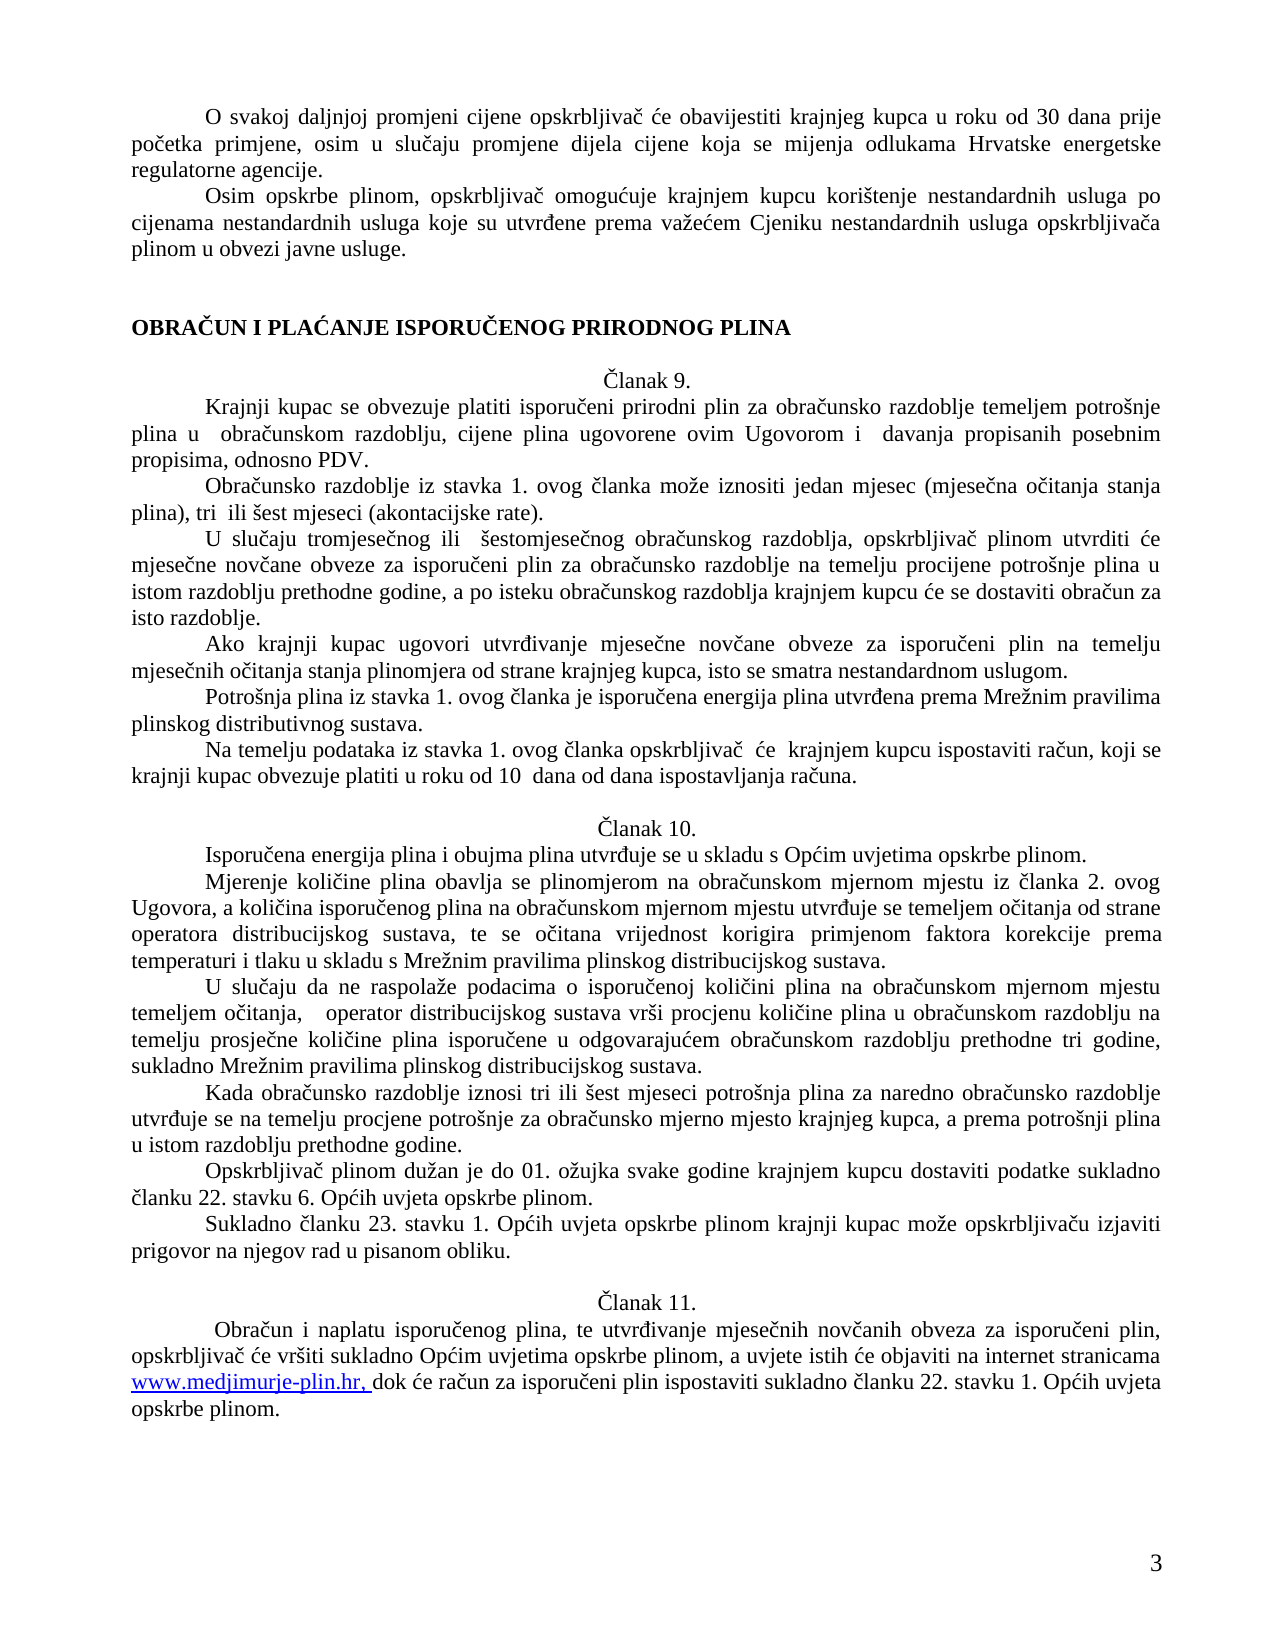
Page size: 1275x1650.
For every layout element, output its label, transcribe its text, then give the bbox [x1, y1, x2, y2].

text Sukladno članku 23. stavku 1. Općih uvjeta opskrbe plinom krajnji kupac može opskrbljivaču izjaviti prigovor na njegov rad u pisanom obliku. [131, 1210, 1162, 1263]
text O svakoj daljnjoj promjeni cijene opskrbljivač će obavijestiti krajnjeg kupca u roku od 30 dana prije početka primjene, osim u slučaju promjene dijela cijene koja se mijenja odlukama Hrvatske energetske regulatorne agencije. [131, 103, 1162, 182]
text Opskrbljivač plinom dužan je do 01. ožujka svake godine krajnjem kupcu dostaviti podatke sukladno članku 22. stavku 6. Općih uvjeta opskrbe plinom. [131, 1158, 1162, 1210]
text Na temelju podataka iz stavka 1. ovog članka opskrbljivač će krajnjem kupcu ispostaviti račun, koji se krajnji kupac obvezuje platiti u roku od 10 dana od dana ispostavljanja računa. [131, 736, 1162, 789]
text Potrošnja plina iz stavka 1. ovog članka je isporučena energija plina utvrđena prema Mrežnim pravilima plinskog distributivnog sustava. [131, 683, 1162, 736]
text Krajnji kupac se obvezuje platiti isporučeni prirodni plin za obračunsko razdoblje temeljem potrošnje plina u obračunskom razdoblju, cijene plina ugovorene ovim Ugovorom i davanja propisanih posebnim propisima, odnosno PDV. [131, 393, 1162, 472]
text Kada obračunsko razdoblje iznosi tri ili šest mjeseci potrošnja plina za naredno obračunsko razdoblje utvrđuje se na temelju procjene potrošnje za obračunsko mjerno mjesto krajnjeg kupca, a prema potrošnji plina u istom razdoblju prethodne godine. [131, 1078, 1162, 1158]
text OBRAČUN I PLAĆANJE ISPORUČENOG PRIRODNOG PLINA [131, 314, 1162, 341]
text Osim opskrbe plinom, opskrbljivač omogućuje krajnjem kupcu korištenje nestandardnih usluga po cijenama nestandardnih usluga koje su utvrđene prema važećem Cjeniku nestandardnih usluga opskrbljivača plinom u obvezi javne usluge. [131, 182, 1162, 262]
text Isporučena energija plina i obujma plina utvrđuje se u skladu s Općim uvjetima opskrbe plinom. [131, 841, 1162, 868]
text Mjerenje količine plina obavlja se plinomjerom na obračunskom mjernom mjestu iz članka 2. ovog Ugovora, a količina isporučenog plina na obračunskom mjernom mjestu utvrđuje se temeljem očitanja od strane operatora distribucijskog sustava, te se očitana vrijednost korigira primjenom faktora korekcije prema temperaturi i tlaku u skladu s Mrežnim pravilima plinskog distribucijskog sustava. [131, 868, 1162, 973]
text Članak 9. [131, 367, 1162, 393]
text U slučaju tromjesečnog ili šestomjesečnog obračunskog razdoblja, opskrbljivač plinom utvrditi će mjesečne novčane obveze za isporučeni plin za obračunsko razdoblje na temelju procijene potrošnje plina u istom razdoblju prethodne godine, a po isteku obračunskog razdoblja krajnjem kupcu će se dostaviti obračun za isto razdoblje. [131, 525, 1162, 631]
text U slučaju da ne raspolaže podacima o isporučenoj količini plina na obračunskom mjernom mjestu temeljem očitanja, operator distribucijskog sustava vrši procjenu količine plina u obračunskom razdoblju na temelju prosječne količine plina isporučene u odgovarajućem obračunskom razdoblju prethodne tri godine, sukladno Mrežnim pravilima plinskog distribucijskog sustava. [131, 973, 1162, 1078]
text Članak 11. [131, 1289, 1162, 1316]
text Ako krajnji kupac ugovori utvrđivanje mjesečne novčane obveze za isporučeni plin na temelju mjesečnih očitanja stanja plinomjera od strane krajnjeg kupca, isto se smatra nestandardnom uslugom. [131, 631, 1162, 683]
text Obračun i naplatu isporučenog plina, te utvrđivanje mjesečnih novčanih obveza za isporučeni plin, opskrbljivač će vršiti sukladno Općim uvjetima opskrbe plinom, a uvjete istih će objaviti na internet stranicama www.medjimurje-plin.hr, dok će račun za isporučeni plin ispostaviti sukladno članku 22. stavku 1. Općih uvjeta opskrbe plinom. [131, 1316, 1162, 1421]
text Članak 10. [131, 815, 1162, 841]
text Obračunsko razdoblje iz stavka 1. ovog članka može iznositi jedan mjesec (mjesečna očitanja stanja plina), tri ili šest mjeseci (akontacijske rate). [131, 472, 1162, 525]
